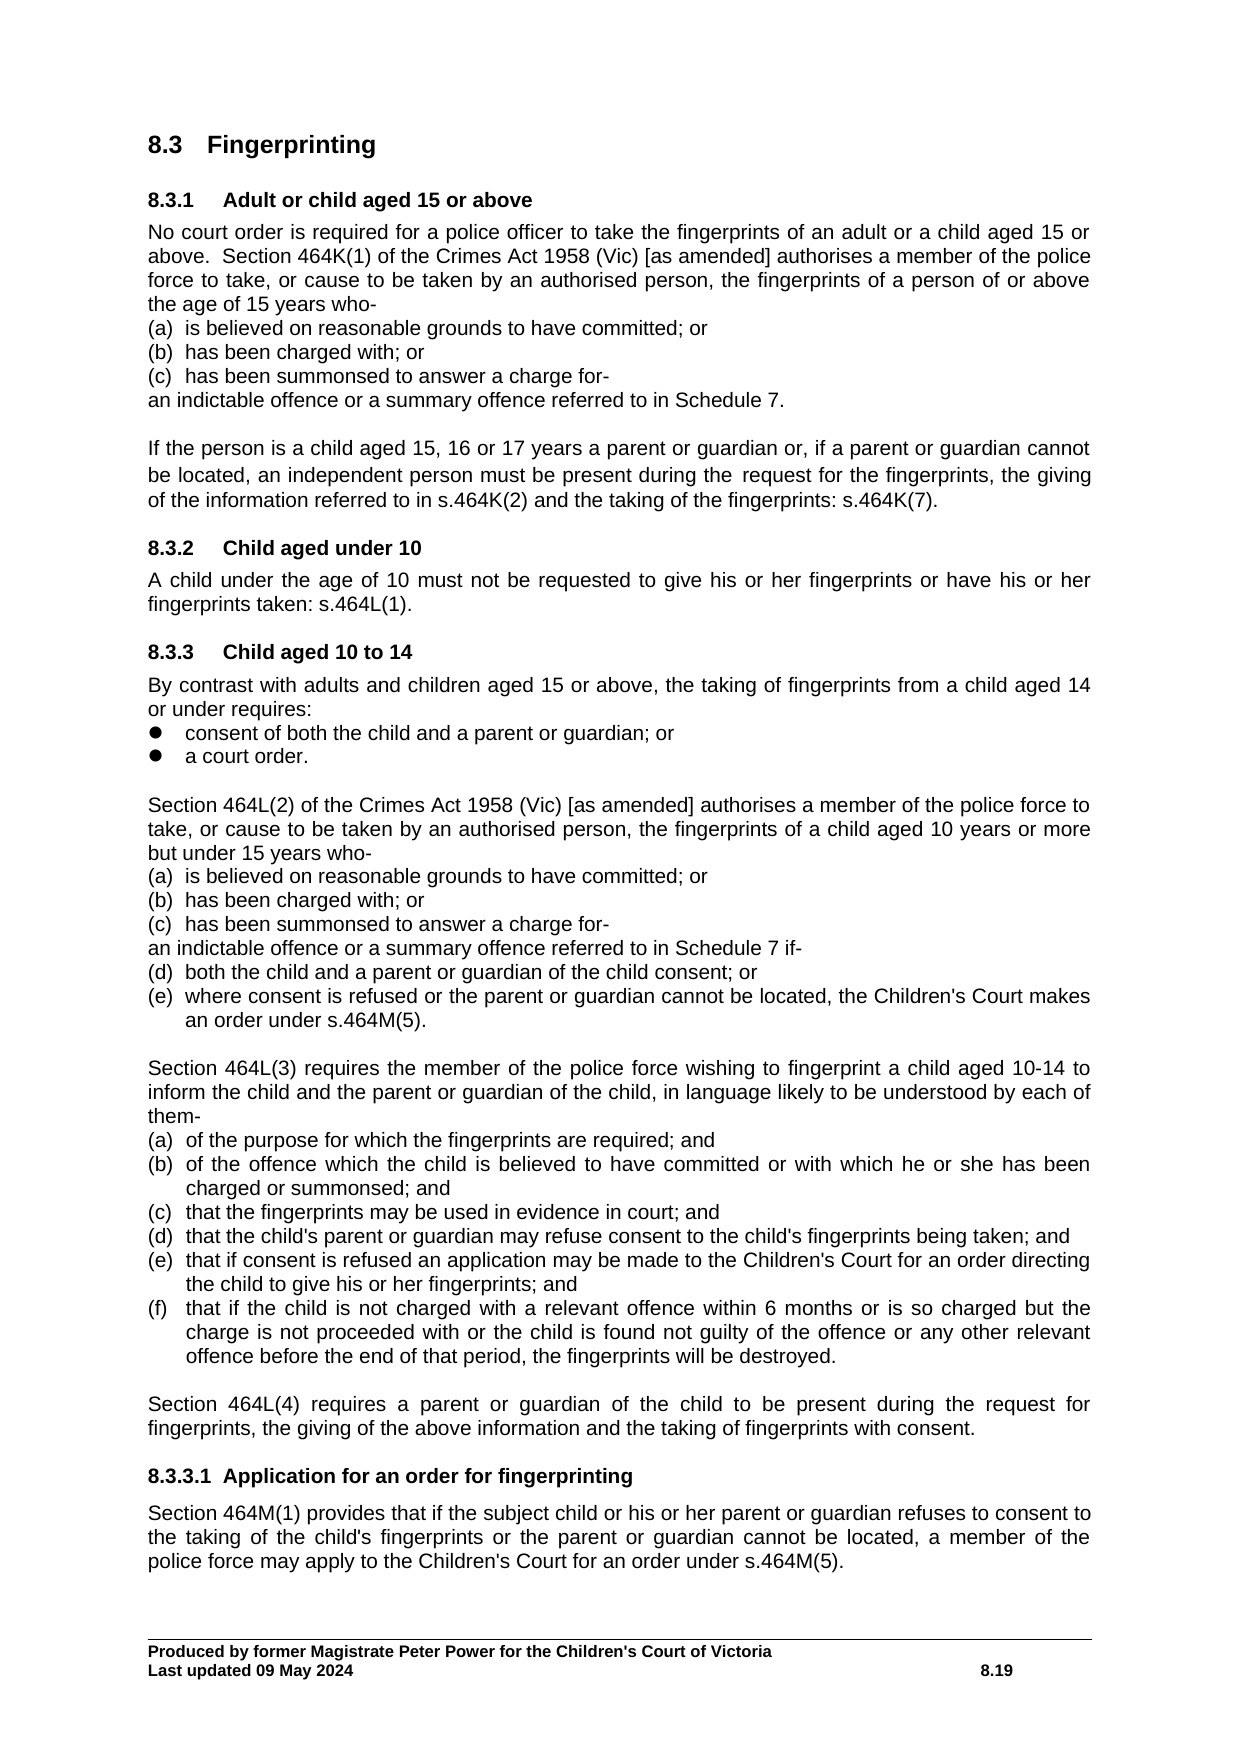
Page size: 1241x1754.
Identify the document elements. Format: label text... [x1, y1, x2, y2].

text No court order is required for a police officer to take the fingerprints of an adult or a child aged 15 or above. Section 464K(1) of the Crimes Act 1958 (Vic) [as amended] authorises a member of the police force to take, or cause to be taken by an authorised person, the fingerprints of a person of or above the age of 15 years who- [148, 220, 1092, 316]
subtitle 8.3.3 Child aged 10 to 14 [148, 640, 1092, 664]
text (a) is believed on reasonable grounds to have committed; or [148, 316, 1092, 339]
list consent of both the child and a parent or guardian; or [148, 720, 1092, 744]
text an indictable offence or a summary offence referred to in Schedule 7 if- [148, 936, 1092, 960]
text (c) that the fingerprints may be used in evidence in court; and [148, 1200, 1092, 1224]
text (a) of the purpose for which the fingerprints are required; and [148, 1128, 1092, 1152]
text Section 464M(1) provides that if the subject child or his or her parent or guardian refuses to consent to the taking of the child's fingerprints or the parent or guardian cannot be located, a member of the police force may apply to the Children's Court for an order under s.464M(5). [148, 1501, 1092, 1573]
text (b) of the offence which the child is believed to have committed or with which he or she has been charged or summonsed; and [148, 1152, 1092, 1200]
text (c) has been summonsed to answer a charge for- [148, 912, 1092, 936]
text Section 464L(4) requires a parent or guardian of the child to be present during the request for fingerprints, the giving of the above information and the taking of fingerprints with consent. [148, 1391, 1092, 1439]
subtitle 8.3.2 Child aged under 10 [148, 536, 1092, 560]
text If the person is a child aged 15, 16 or 17 years a parent or guardian or, if a parent or guardian cannot be located, an independent person must be present during the request for the fingerprints, the giving of the information referred to in s.464K(2) and the taking of the fingerprints: s.464K(7). [148, 435, 1092, 512]
text (f) that if the child is not charged with a relevant offence within 6 months or is so charged but the charge is not proceeded with or the child is found not guilty of the offence or any other relevant offence before the end of that period, the fingerprints will be destroyed. [148, 1296, 1092, 1367]
text Section 464L(2) of the Crimes Act 1958 (Vic) [as amended] authorises a member of the police force to take, or cause to be taken by an authorised person, the fingerprints of a child aged 10 years or more but under 15 years who- [148, 792, 1092, 864]
text (a) is believed on reasonable grounds to have committed; or [148, 864, 1092, 888]
text an indictable offence or a summary offence referred to in Schedule 7. [148, 387, 1092, 411]
text (b) has been charged with; or [148, 339, 1092, 363]
subtitle 8.3.1 Adult or child aged 15 or above [148, 187, 1092, 211]
text By contrast with adults and children aged 15 or above, the taking of fingerprints from a child aged 14 or under requires: [148, 672, 1092, 720]
text (e) that if consent is refused an application may be made to the Children's Court for an order directing the child to give his or her fingerprints; and [148, 1248, 1092, 1296]
text (c) has been summonsed to answer a charge for- [148, 363, 1092, 387]
text (d) that the child's parent or guardian may refuse consent to the child's fingerprints being taken; and [148, 1224, 1092, 1248]
text (e) where consent is refused or the parent or guardian cannot be located, the Children's Court makes an order under s.464M(5). [148, 984, 1092, 1032]
subtitle 8.3.3.1 Application for an order for fingerprinting [148, 1463, 1092, 1488]
subtitle 8.3 Fingerprinting [148, 130, 1092, 159]
text (d) both the child and a parent or guardian of the child consent; or [148, 960, 1092, 984]
text Section 464L(3) requires the member of the police force wishing to fingerprint a child aged 10-14 to inform the child and the parent or guardian of the child, in language likely to be understood by each of them- [148, 1056, 1092, 1128]
list a court order. [148, 744, 1092, 768]
text (b) has been charged with; or [148, 888, 1092, 912]
text A child under the age of 10 must not be requested to give his or her fingerprints or have his or her fingerprints taken: s.464L(1). [148, 568, 1092, 616]
